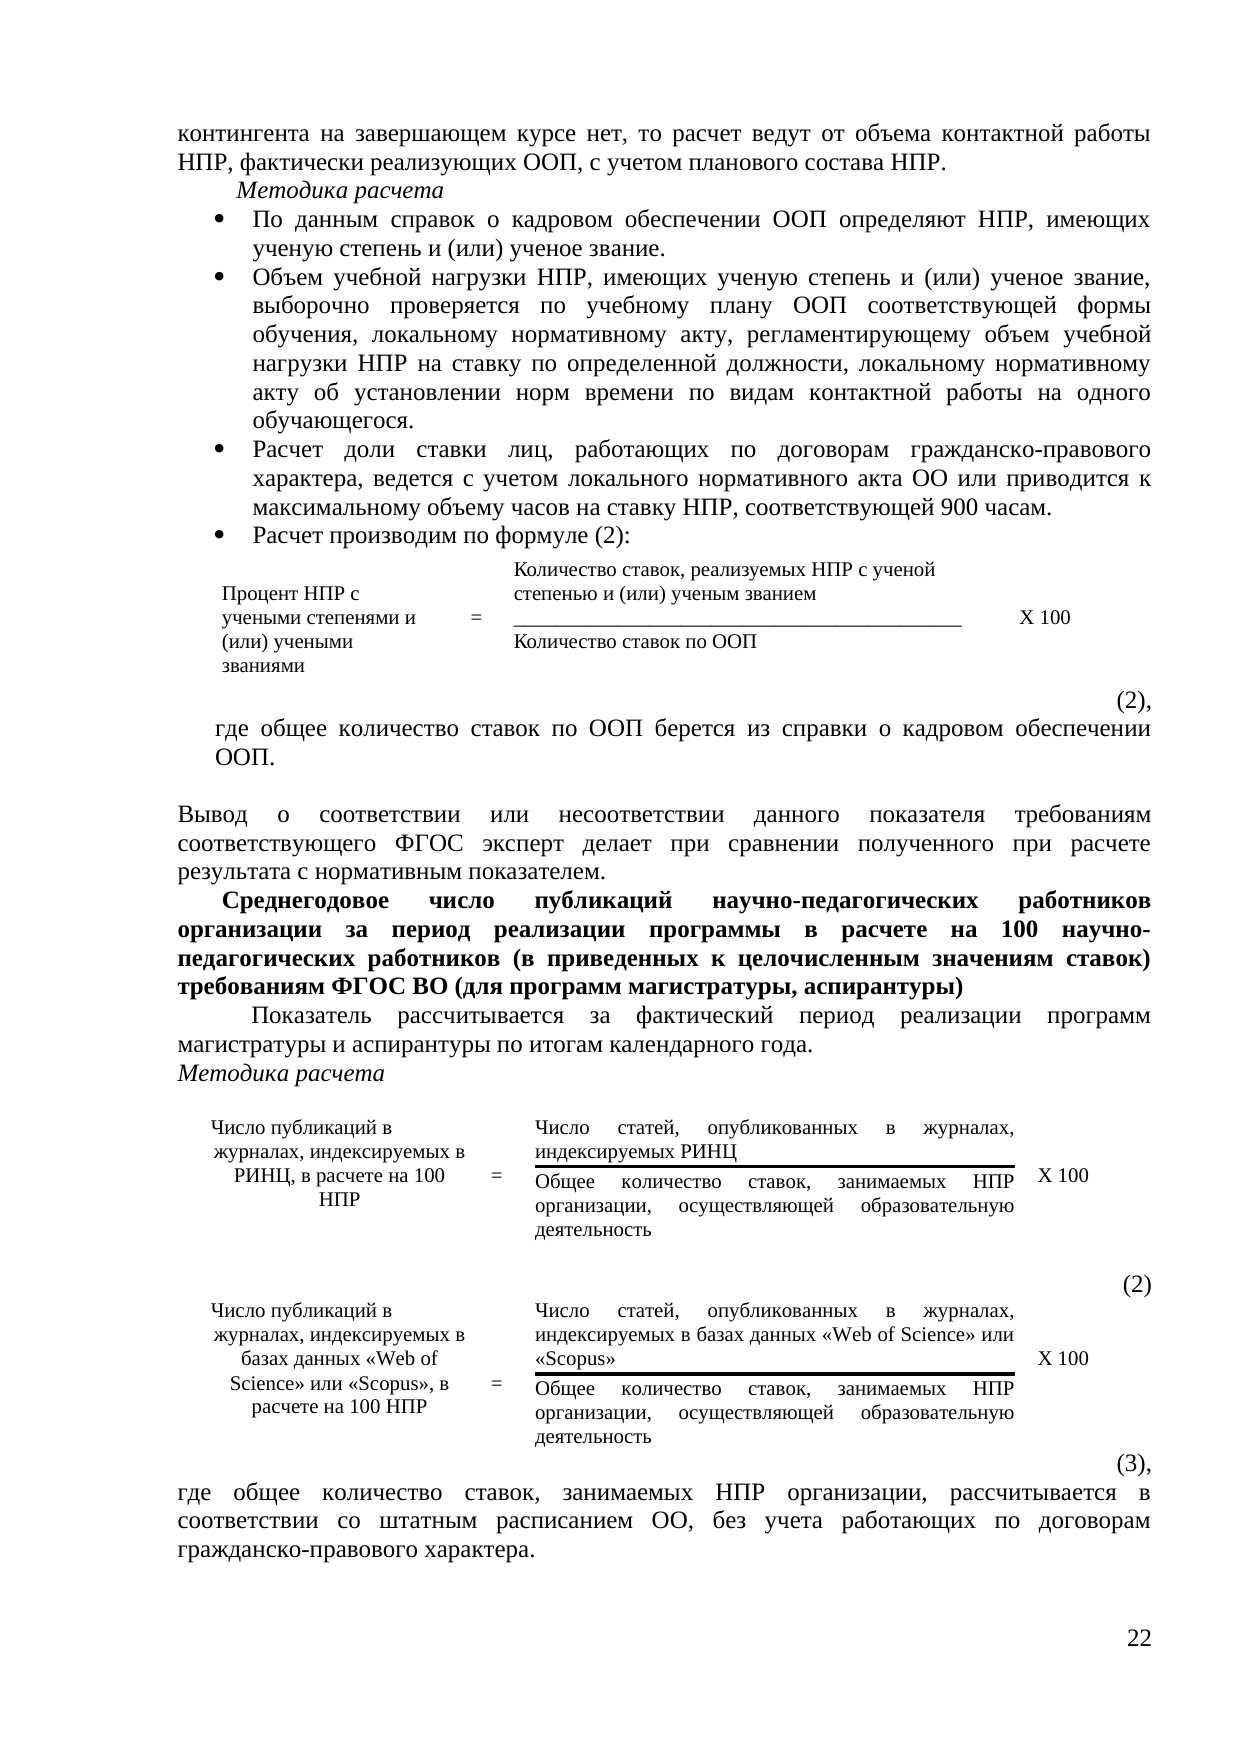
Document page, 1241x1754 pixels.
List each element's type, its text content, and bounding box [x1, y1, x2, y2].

text Вывод о соответствии или несоответствии данного показателя требованиям соответствующего ФГОС эксперт делает при сравнении полученного при расчете результата с нормативным показателем. [177, 799, 1152, 885]
text где общее количество ставок, занимаемых НПР организации, рассчитывается в соответствии со штатным расписанием ОО, без учета работающих по договорам гражданско-правового характера. [177, 1477, 1152, 1563]
list Объем учебной нагрузки НПР, имеющих ученую степень и (или) ученое звание, выборочно проверяется по учебному плану ООП соответствующей формы обучения, локальному нормативному акту, регламентирующему объем учебной нагрузки НПР на ставку по определенной должности, локальному нормативному акту об установлении норм времени по видам контактной работы на одного обучающегося. [215, 262, 1152, 434]
table_header Процент НПР с учеными степенями и (или) учеными званиями [207, 549, 455, 685]
table_header = [479, 1298, 523, 1448]
table_header = [455, 549, 498, 685]
table_header Число статей, опубликованных в журналах, индексируемых РИНЦ Общее количество ставок, занимаемых НПР организации, осуществляющей образовательную деятельность [524, 1115, 1026, 1241]
table_header Количество ставок, реализуемых НПР с ученой степенью и (или) ученым званием ___________________________________________ Количество ставок по ООП [499, 549, 1004, 685]
table_header = [479, 1115, 523, 1241]
list Расчет производим по формуле (2): [215, 521, 1152, 549]
text Методика расчета [177, 1058, 1152, 1086]
text Показатель рассчитывается за фактический период реализации программ магистратуры и аспирантуры по итогам календарного года. [177, 1000, 1152, 1058]
table_header Х 100 [1026, 1298, 1129, 1448]
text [177, 118, 1152, 176]
list Расчет доли ставки лиц, работающих по договорам гражданско-правового характера, ведется с учетом локального нормативного акта ОО или приводится к максимальному объему часов на ставку НПР, соответствующей 900 часам. [215, 434, 1152, 521]
table_header Число публикаций в журналах, индексируемых в РИНЦ, в расчете на 100 НПР [199, 1115, 479, 1241]
text где общее количество ставок по ООП берется из справки о кадровом обеспечении ООП. [215, 713, 1152, 771]
text Среднегодовое число публикаций научно-педагогических работников организации за период реализации программы в расчете на 100 научно-педагогических работников (в приведенных к целочисленным значениям ставок) требованиям ФГОС ВО (для программ магистратуры, аспирантуры) [177, 885, 1152, 1000]
table_header Х 100 [1026, 1115, 1129, 1241]
text (2) [177, 1269, 1152, 1298]
table_header Х 100 [1004, 549, 1122, 685]
table_header Число статей, опубликованных в журналах, индексируемых в базах данных «Web of Science» или «Scopus» Общее количество ставок, занимаемых НПР организации, осуществляющей образовательную деятельность [524, 1298, 1026, 1448]
table_header Число публикаций в журналах, индексируемых в базах данных «Web of Science» или «Scopus», в расчете на 100 НПР [199, 1298, 479, 1448]
text (2), [177, 685, 1152, 713]
list По данным справок о кадровом обеспечении ООП определяют НПР, имеющих ученую степень и (или) ученое звание. [215, 204, 1152, 262]
text (3), [177, 1448, 1152, 1477]
text Методика расчета [177, 176, 1152, 204]
